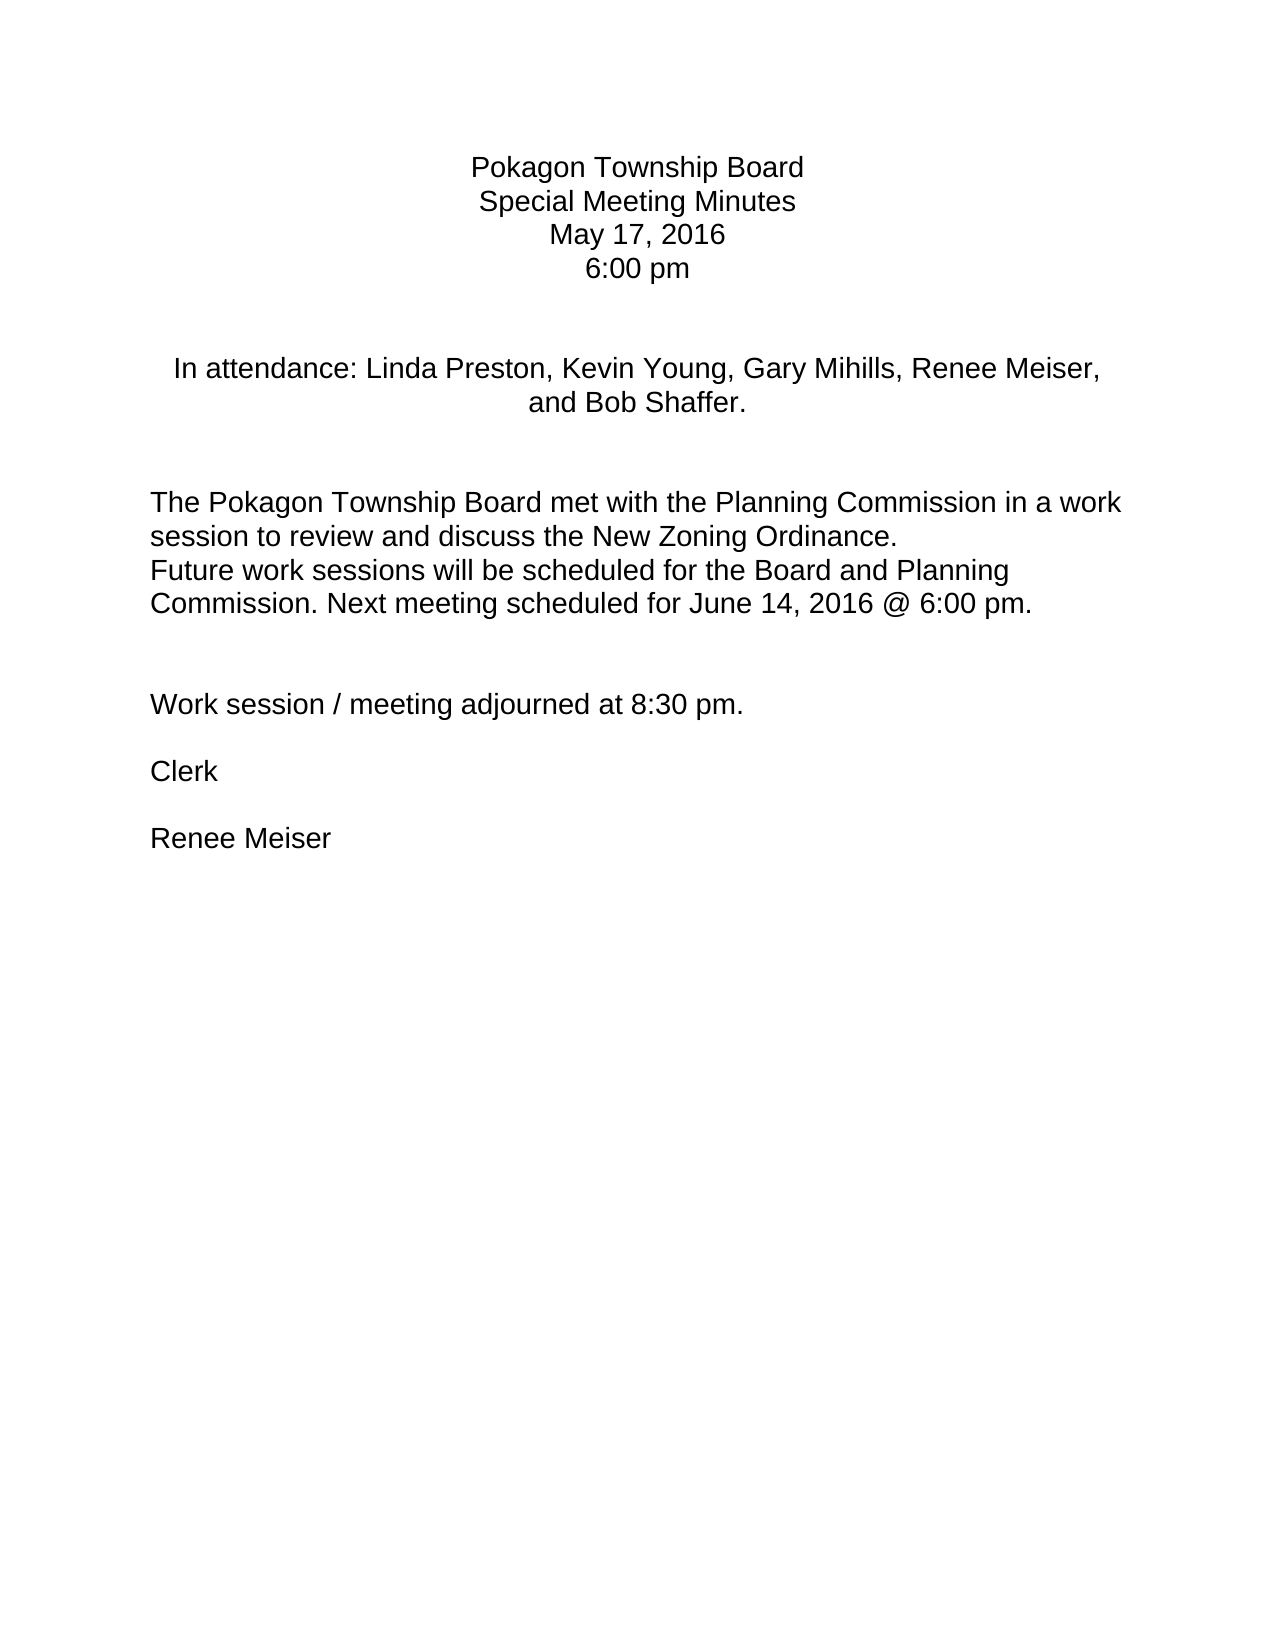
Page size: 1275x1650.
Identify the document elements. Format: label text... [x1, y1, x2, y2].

text May 17, 2016 [150, 217, 1125, 251]
text Clerk [150, 754, 1125, 787]
text Special Meeting Minutes [150, 183, 1125, 217]
text Work session / meeting adjourned at 8:30 pm. [150, 687, 1125, 720]
text Future work sessions will be scheduled for the Board and Planning Commission. Next meeting scheduled for June 14, 2016 @ 6:00 pm. [150, 552, 1125, 619]
text In attendance: Linda Preston, Kevin Young, Gary Mihills, Renee Meiser, and Bob Shaffer. [150, 351, 1125, 418]
text Renee Meiser [150, 821, 1125, 854]
text Pokagon Township Board [150, 150, 1125, 183]
text The Pokagon Township Board met with the Planning Commission in a work session to review and discuss the New Zoning Ordinance. [150, 485, 1125, 552]
text 6:00 pm [150, 251, 1125, 284]
